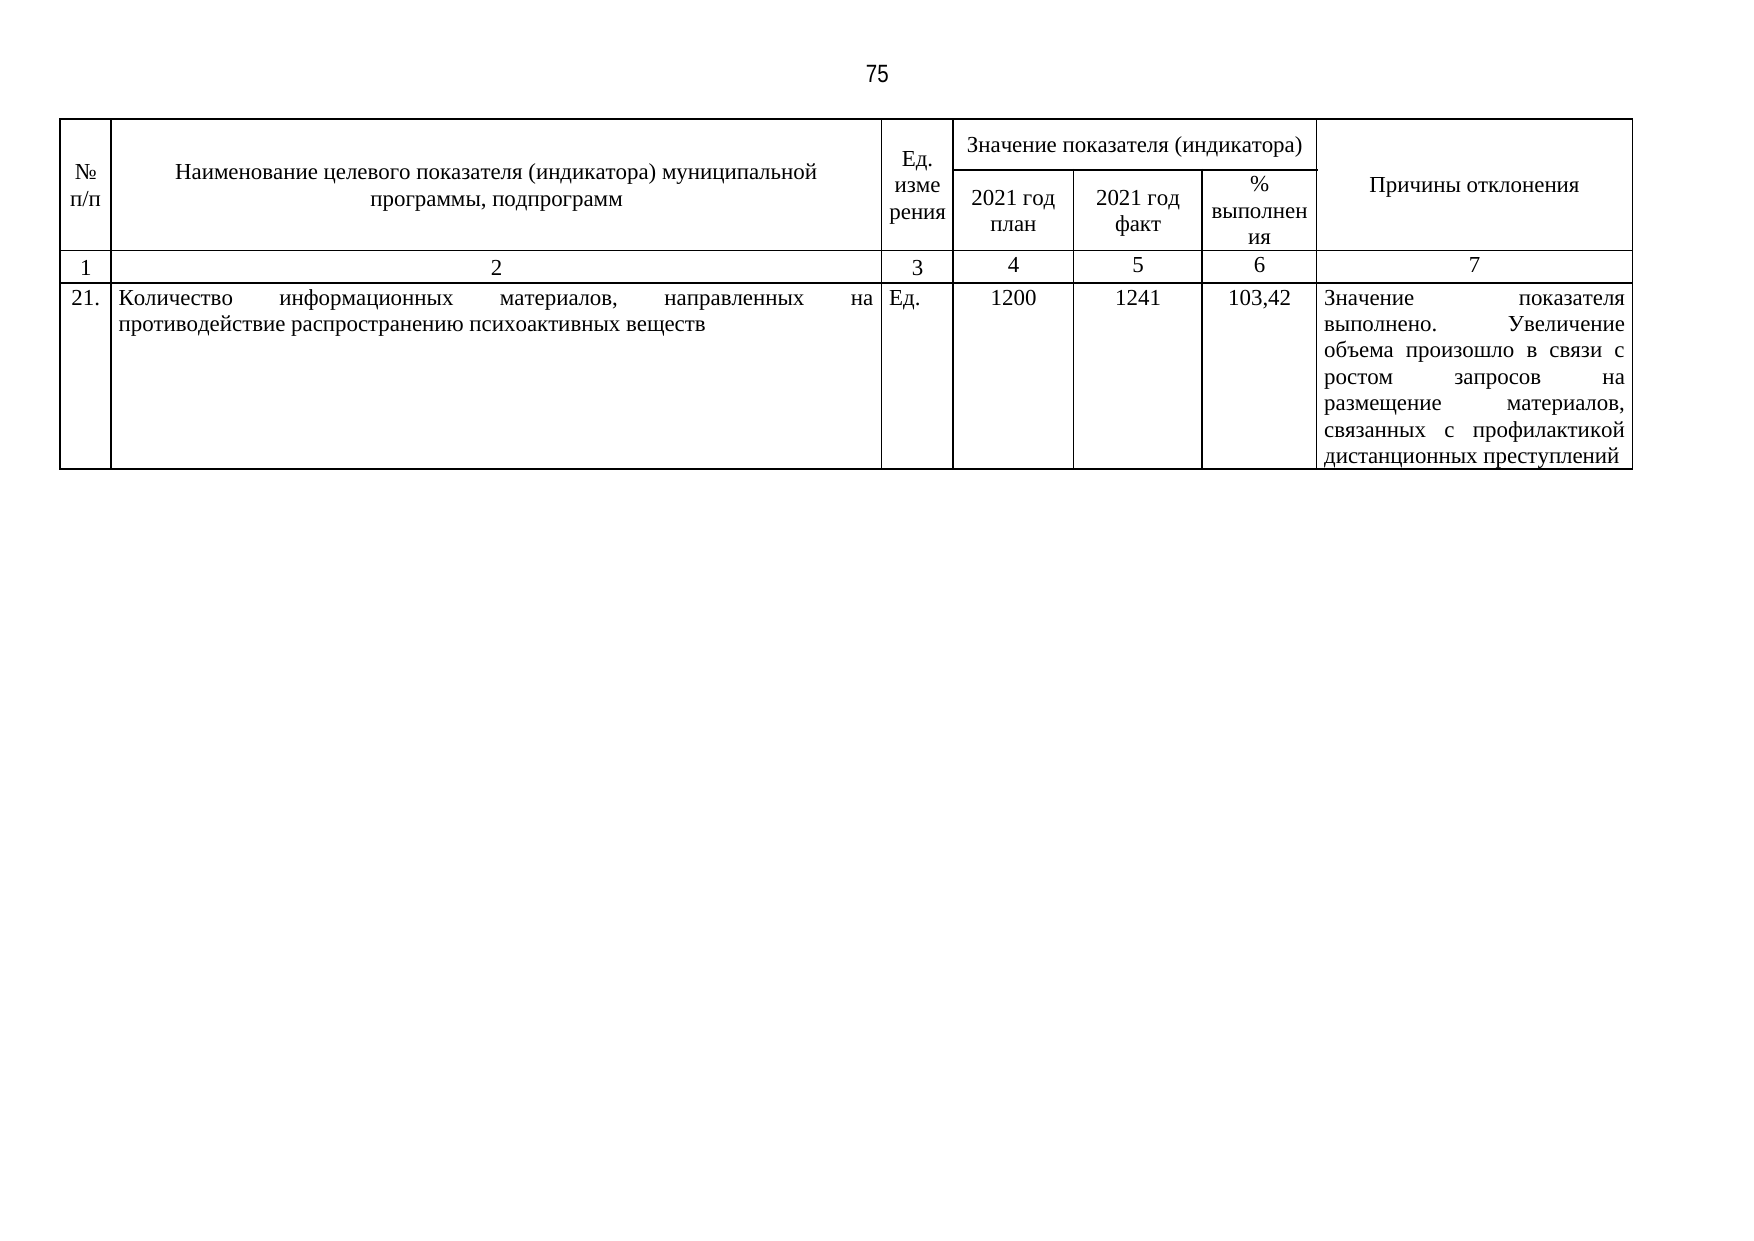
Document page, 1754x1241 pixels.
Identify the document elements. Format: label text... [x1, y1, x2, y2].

table_cell 1241 [1074, 284, 1201, 468]
table_cell 2 [112, 251, 881, 282]
table_header Ед. измерения [882, 120, 952, 249]
table_cell Количество информационных материалов, направленных на противодействие распространению психоактивных веществ [112, 284, 881, 468]
table_cell 103,42 [1203, 284, 1316, 468]
table_cell 3 [882, 251, 952, 282]
table_cell 1200 [954, 284, 1073, 468]
table_cell 2021 год план [954, 171, 1073, 249]
table_cell 21. [61, 284, 110, 468]
table_cell % выполнения [1203, 171, 1316, 249]
table_cell 1 [61, 251, 110, 282]
table_cell Ед. [882, 284, 952, 468]
table_header Значение показателя (индикатора) [954, 120, 1316, 169]
table_header Причины отклонения [1317, 120, 1632, 249]
table_header Наименование целевого показателя (индикатора) муниципальной программы, подпрограмм [112, 120, 881, 249]
table_cell 4 [954, 251, 1073, 282]
table_cell 6 [1203, 251, 1316, 282]
table_cell 5 [1074, 251, 1201, 282]
table_cell 2021 год факт [1074, 171, 1201, 249]
table_cell Значение показателя выполнено. Увеличение объема произошло в связи с ростом запросов на размещение материалов, связанных с профилактикой дистанционных преступлений [1317, 284, 1632, 468]
table_cell 7 [1317, 251, 1632, 282]
table_header № п/п [61, 120, 110, 249]
